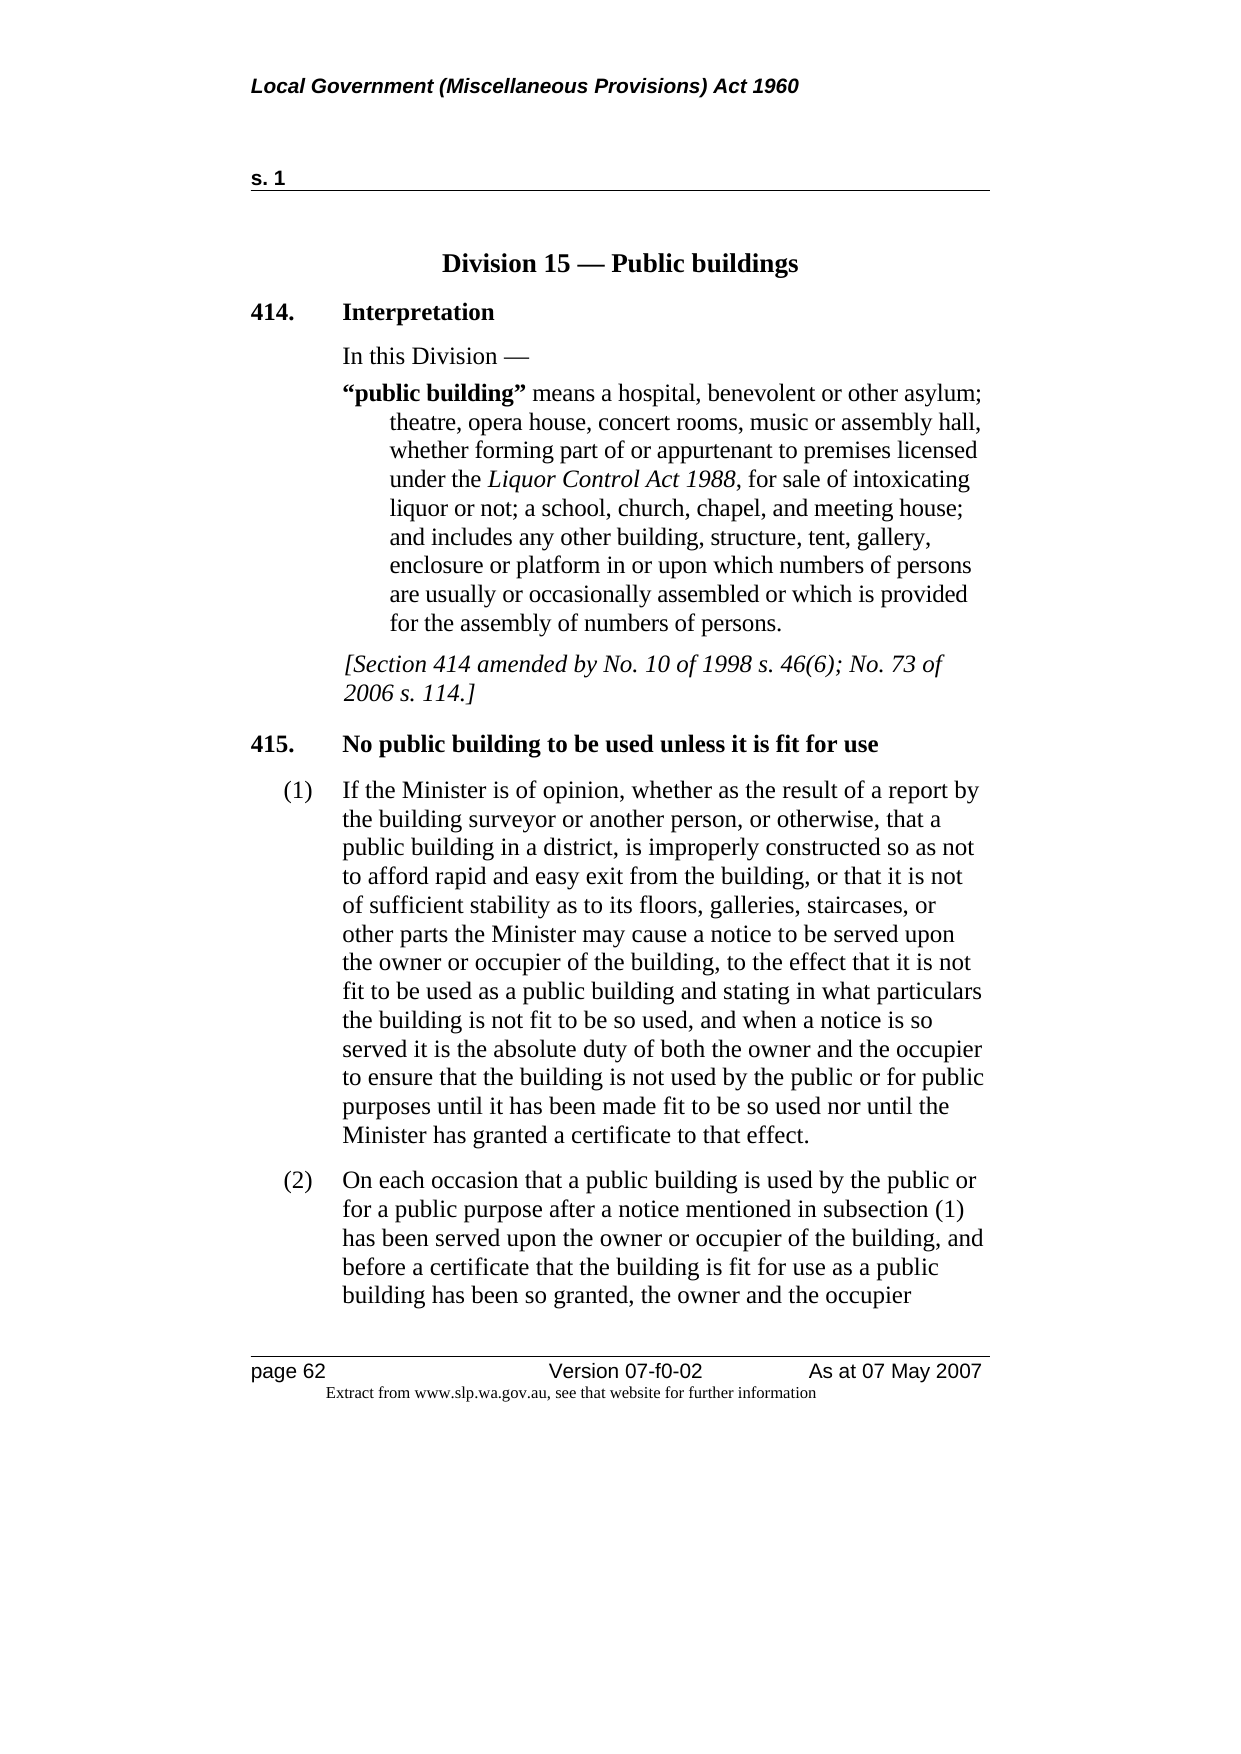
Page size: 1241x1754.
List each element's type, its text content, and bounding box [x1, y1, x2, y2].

text In this Division — [251, 341, 990, 369]
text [251, 1165, 990, 1309]
subtitle 415. No public building to be used unless it is fit for use [251, 729, 990, 758]
subtitle Division 15 — Public buildings [251, 247, 990, 279]
subtitle 414. Interpretation [251, 297, 990, 326]
text “public building” means a hospital, benevolent or other asylum; theatre, opera house, concert rooms, music or assembly hall, whether forming part of or appurtenant to premises licensed under the Liquor Control Act 1988, for sale of intoxicating liquor or not; a school, church, chapel, and meeting house; and includes any other building, structure, tent, gallery, enclosure or platform in or upon which numbers of persons are usually or occasionally assembled or which is provided for the assembly of numbers of persons. [251, 378, 990, 637]
text [Section 414 amended by No. 10 of 1998 s. 46(6); No. 73 of 2006 s. 114.] [251, 649, 990, 707]
text (1) If the Minister is of opinion, whether as the result of a report by the building surveyor or another person, or otherwise, that a public building in a district, is improperly constructed so as not to afford rapid and easy exit from the building, or that it is not of sufficient stability as to its floors, galleries, staircases, or other parts the Minister may cause a notice to be served upon the owner or occupier of the building, to the effect that it is not fit to be used as a public building and stating in what particulars the building is not fit to be so used, and when a notice is so served it is the absolute duty of both the owner and the occupier to ensure that the building is not used by the public or for public purposes until it has been made fit to be so used nor until the Minister has granted a certificate to that effect. [251, 775, 990, 1149]
